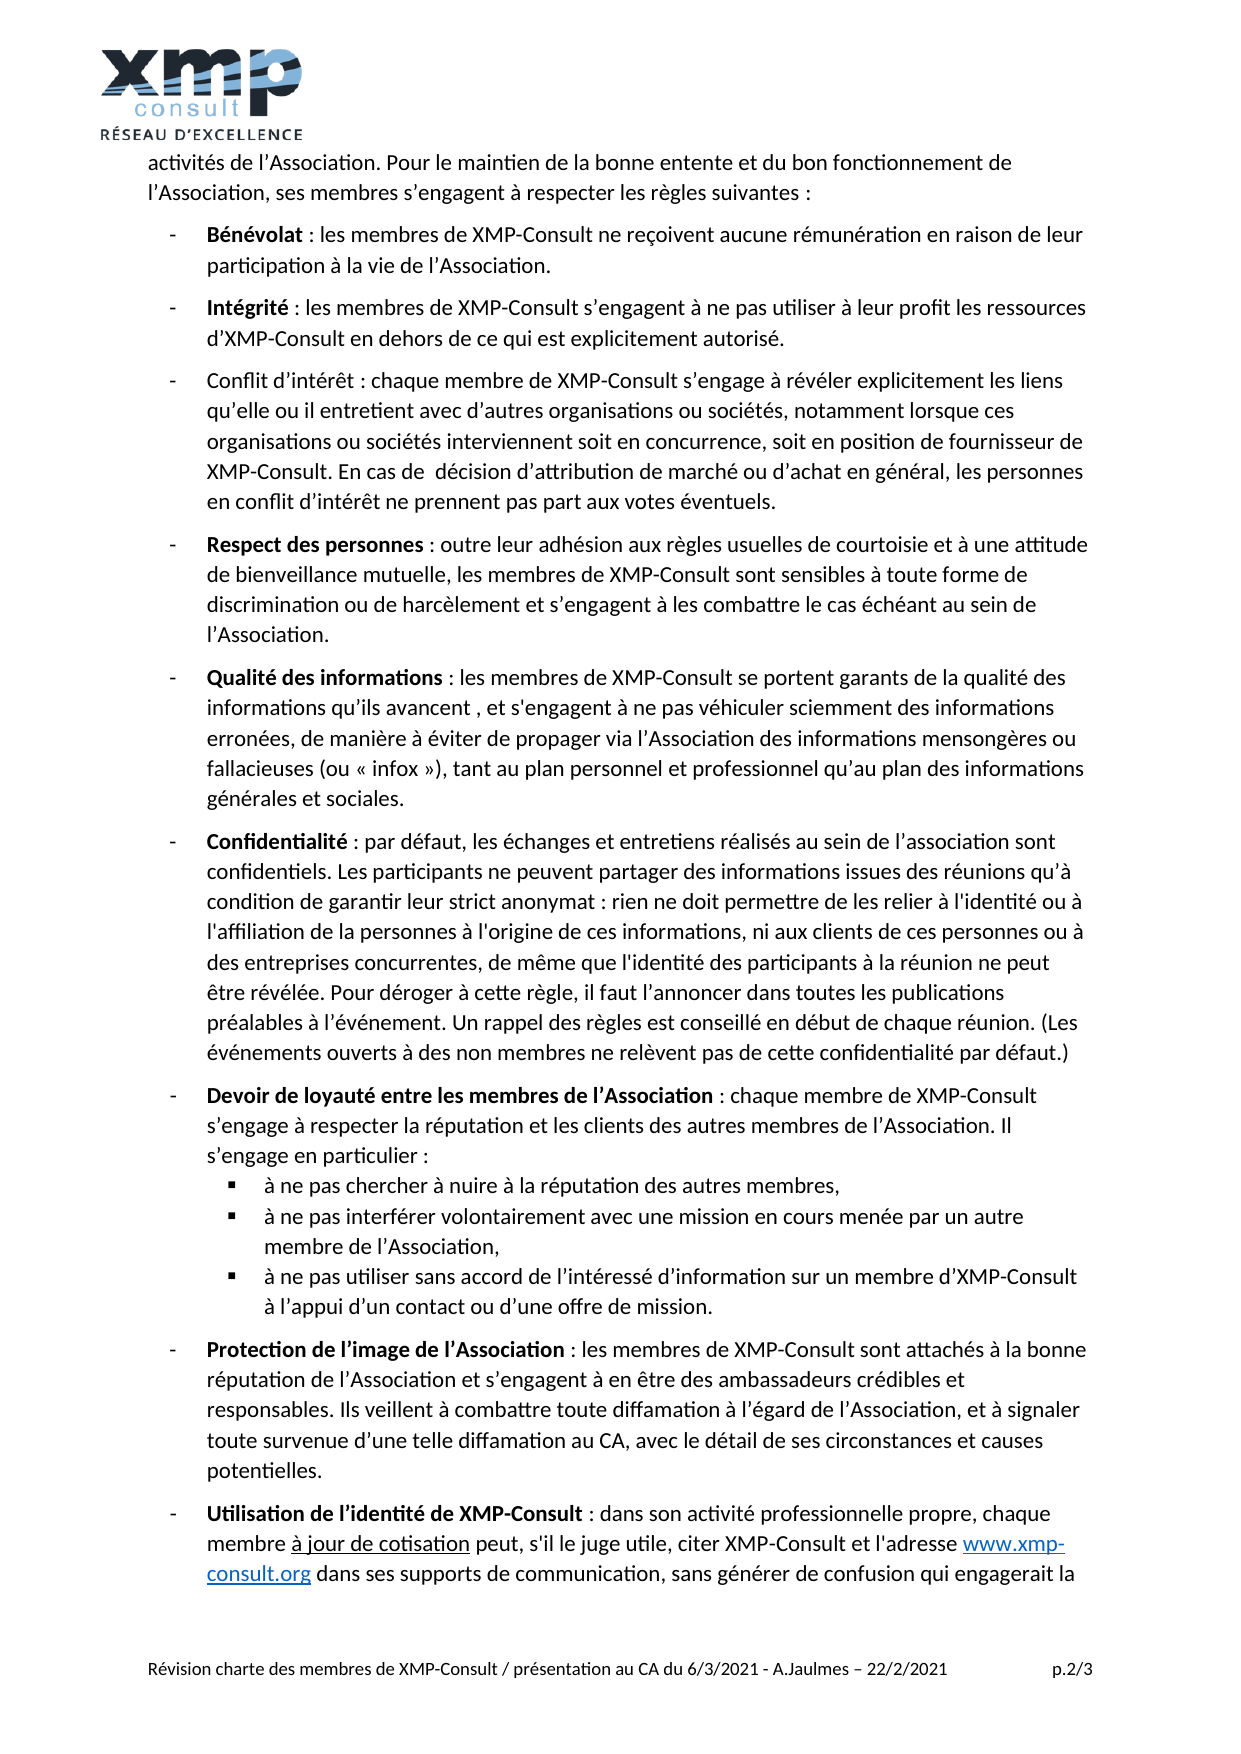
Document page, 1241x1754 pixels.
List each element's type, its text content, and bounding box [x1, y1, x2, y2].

list à ne pas interférer volontairement avec une mission en cours menée par un autre membre de l’Association, [226, 1202, 1093, 1260]
list Qualité des informations : les membres de XMP-Consult se portent garants de la qualité des informations qu’ils avancent , et s'engagent à ne pas véhiculer sciemment des informations erronées, de manière à éviter de propager via l’Association des informations mensongères ou fallacieuses (ou « infox »), tant au plan personnel et professionnel qu’au plan des informations générales et sociales. [169, 663, 1093, 812]
list Intégrité : les membres de XMP-Consult s’engagent à ne pas utiliser à leur profit les ressources d’XMP-Consult en dehors de ce qui est explicitement autorisé. [169, 293, 1093, 352]
list Confidentialité : par défaut, les échanges et entretiens réalisés au sein de l’association sont confidentiels. Les participants ne peuvent partager des informations issues des réunions qu’à condition de garantir leur strict anonymat : rien ne doit permettre de les relier à l'identité ou à l'affiliation de la personnes à l'origine de ces informations, ni aux clients de ces personnes ou à des entreprises concurrentes, de même que l'identité des participants à la réunion ne peut être révélée. Pour déroger à cette règle, il faut l’annoncer dans toutes les publications préalables à l’événement. Un rappel des règles est conseillé en début de chaque réunion. (Les événements ouverts à des non membres ne relèvent pas de cette confidentialité par défaut.) [169, 827, 1093, 1066]
list Bénévolat : les membres de XMP-Consult ne reçoivent aucune rémunération en raison de leur participation à la vie de l’Association. [169, 221, 1093, 279]
list à ne pas utiliser sans accord de l’intéressé d’information sur un membre d’XMP-Consult à l’appui d’un contact ou d’une offre de mission. [226, 1262, 1093, 1320]
picture [95, 42, 305, 147]
list à ne pas chercher à nuire à la réputation des autres membres, [226, 1172, 1093, 1199]
list Protection de l’image de l’Association : les membres de XMP-Consult sont attachés à la bonne réputation de l’Association et s’engagent à en être des ambassadeurs crédibles et responsables. Ils veillent à combattre toute diffamation à l’égard de l’Association, et à signaler toute survenue d’une telle diffamation au CA, avec le détail de ses circonstances et causes potentielles. [169, 1335, 1093, 1484]
list Devoir de loyauté entre les membres de l’Association : chaque membre de XMP-Consult s’engage à respecter la réputation et les clients des autres membres de l’Association. Il s’engage en particulier : [169, 1081, 1093, 1169]
list Respect des personnes : outre leur adhésion aux règles usuelles de courtoisie et à une attitude de bienveillance mutuelle, les membres de XMP-Consult sont sensibles à toute forme de discrimination ou de harcèlement et s’engagent à les combattre le cas échéant au sein de l’Association. [169, 530, 1093, 648]
